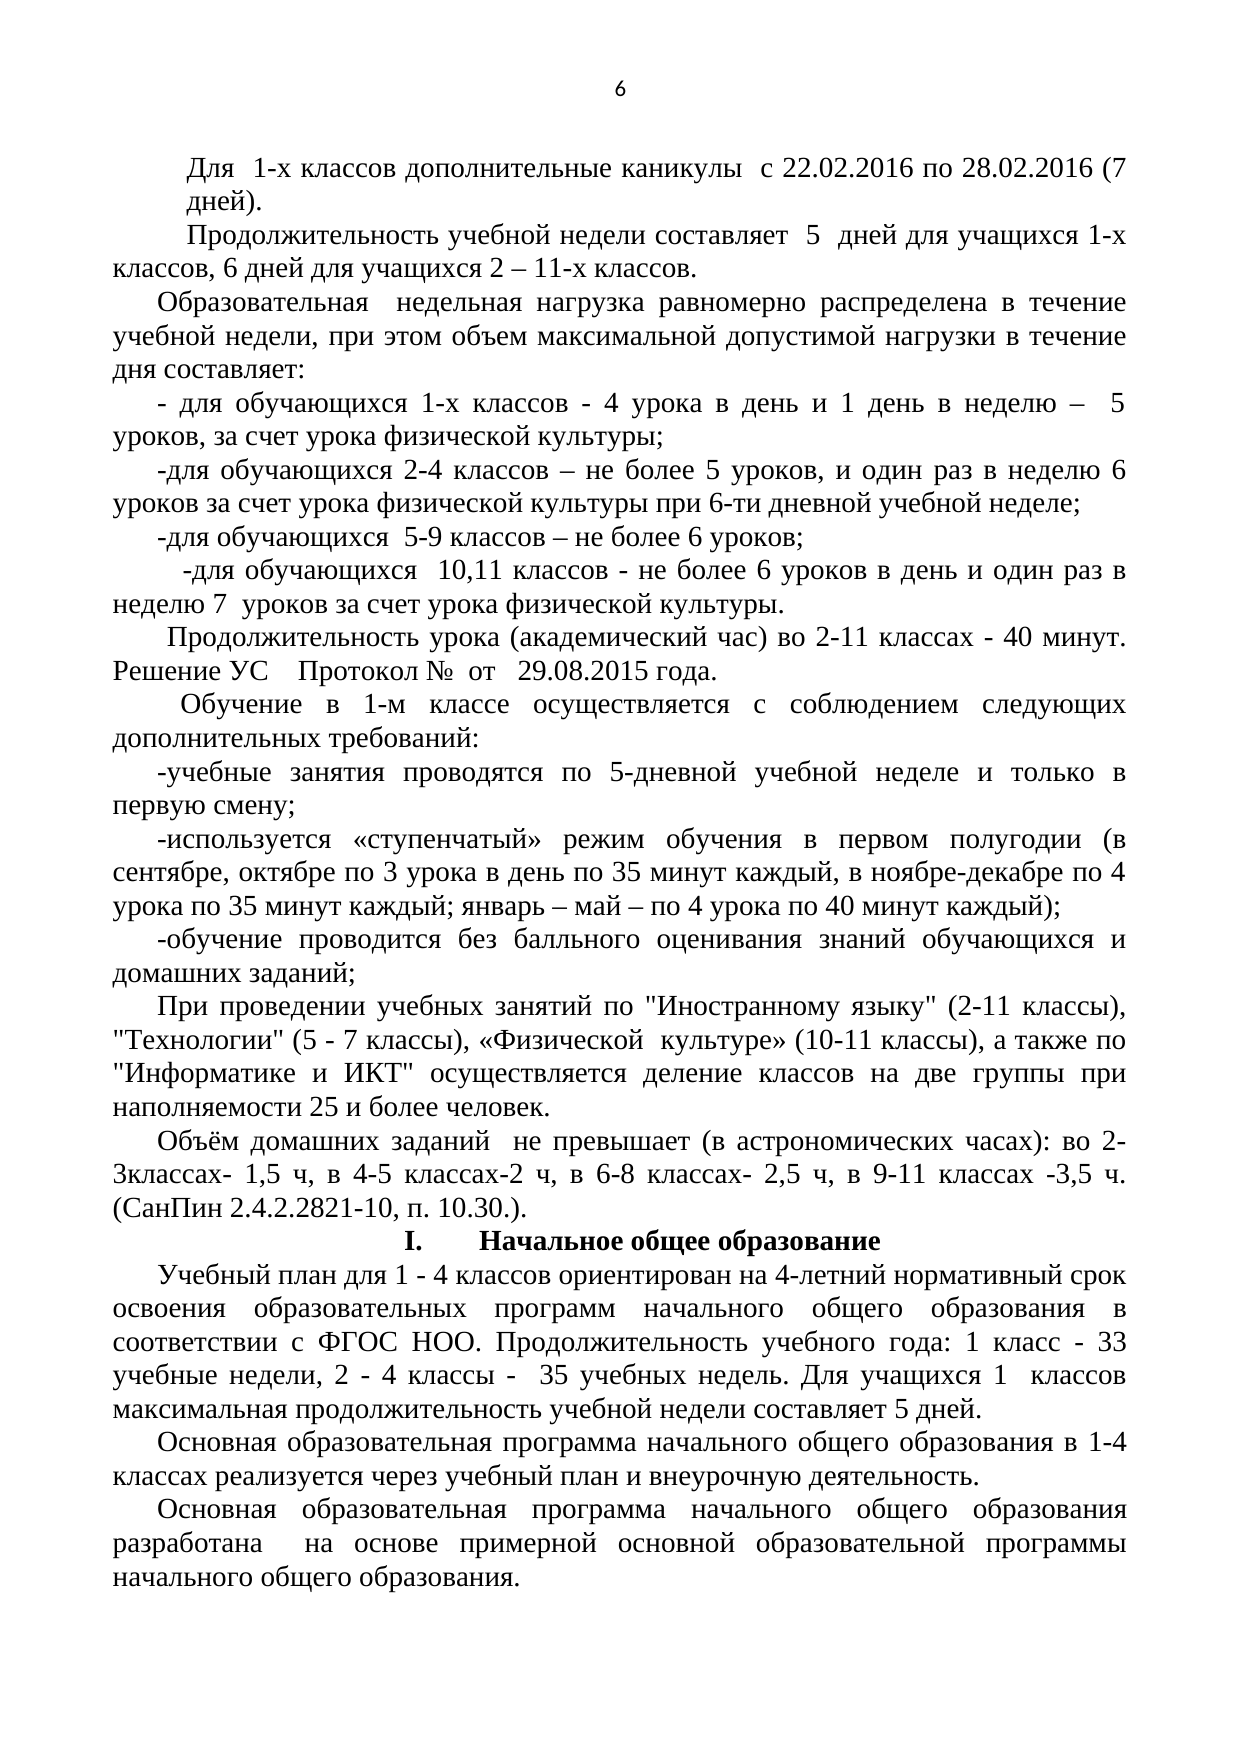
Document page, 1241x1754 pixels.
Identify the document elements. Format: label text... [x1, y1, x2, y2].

list Для 1-х классов дополнительные каникулы с 22.02.2016 по 28.02.2016 (7 дней). [186, 150, 1128, 217]
text -для обучающихся 5-9 классов – не более 6 уроков; [112, 519, 1128, 552]
text Учебный план для 1 - 4 классов ориентирован на 4-летний нормативный срок освоения образовательных программ начального общего образования в соответствии с ФГОС НОО. Продолжительность учебного года: 1 класс - 33 учебные недели, 2 - 4 классы - 35 учебных недель. Для учащихся 1 классов максимальная продолжительность учебной недели составляет 5 дней. [112, 1257, 1128, 1424]
text Образовательная недельная нагрузка равномерно распределена в течение учебной недели, при этом объем максимальной допустимой нагрузки в течение дня составляет: [112, 284, 1128, 385]
text - для обучающихся 1-х классов - 4 урока в день и 1 день в неделю – 5 уроков, за счет урока физической культуры; [112, 385, 1128, 452]
list Начальное общее образование [157, 1223, 1128, 1257]
text Основная образовательная программа начального общего образования в 1-4 классах реализуется через учебный план и внеурочную деятельность. [112, 1424, 1128, 1492]
text Продолжительность урока (академический час) во 2-11 классах - 40 минут. Решение УС Протокол № от 29.08.2015 года. [112, 619, 1128, 687]
text -учебные занятия проводятся по 5-дневной учебной неделе и только в первую смену; [112, 754, 1128, 821]
text Продолжительность учебной недели составляет 5 дней для учащихся 1-х классов, 6 дней для учащихся 2 – 11-х классов. [112, 217, 1128, 284]
text -используется «ступенчатый» режим обучения в первом полугодии (в сентябре, октябре по 3 урока в день по 35 минут каждый, в ноябре-декабре по 4 урока по 35 минут каждый; январь – май – по 4 урока по 40 минут каждый); [112, 821, 1128, 921]
text Обучение в 1-м классе осуществляется с соблюдением следующих дополнительных требований: [112, 687, 1128, 754]
text Основная образовательная программа начального общего образования разработана на основе примерной основной образовательной программы начального общего образования. [112, 1492, 1128, 1592]
text При проведении учебных занятий по "Иностранному языку" (2-11 классы), "Технологии" (5 - 7 классы), «Физической культуре» (10-11 классы), а также по "Информатике и ИКТ" осуществляется деление классов на две группы при наполняемости 25 и более человек. [112, 988, 1128, 1123]
text -обучение проводится без балльного оценивания знаний обучающихся и домашних заданий; [112, 921, 1128, 988]
text -для обучающихся 2-4 классов – не более 5 уроков, и один раз в неделю 6 уроков за счет урока физической культуры при 6-ти дневной учебной неделе; [112, 452, 1128, 519]
text -для обучающихся 10,11 классов - не более 6 уроков в день и один раз в неделю 7 уроков за счет урока физической культуры. [112, 552, 1128, 619]
text Объём домашних заданий не превышает (в астрономических часах): во 2-3классах- 1,5 ч, в 4-5 классах-2 ч, в 6-8 классах- 2,5 ч, в 9-11 классах -3,5 ч. (СанПин 2.4.2.2821-10, п. 10.30.). [112, 1123, 1128, 1223]
